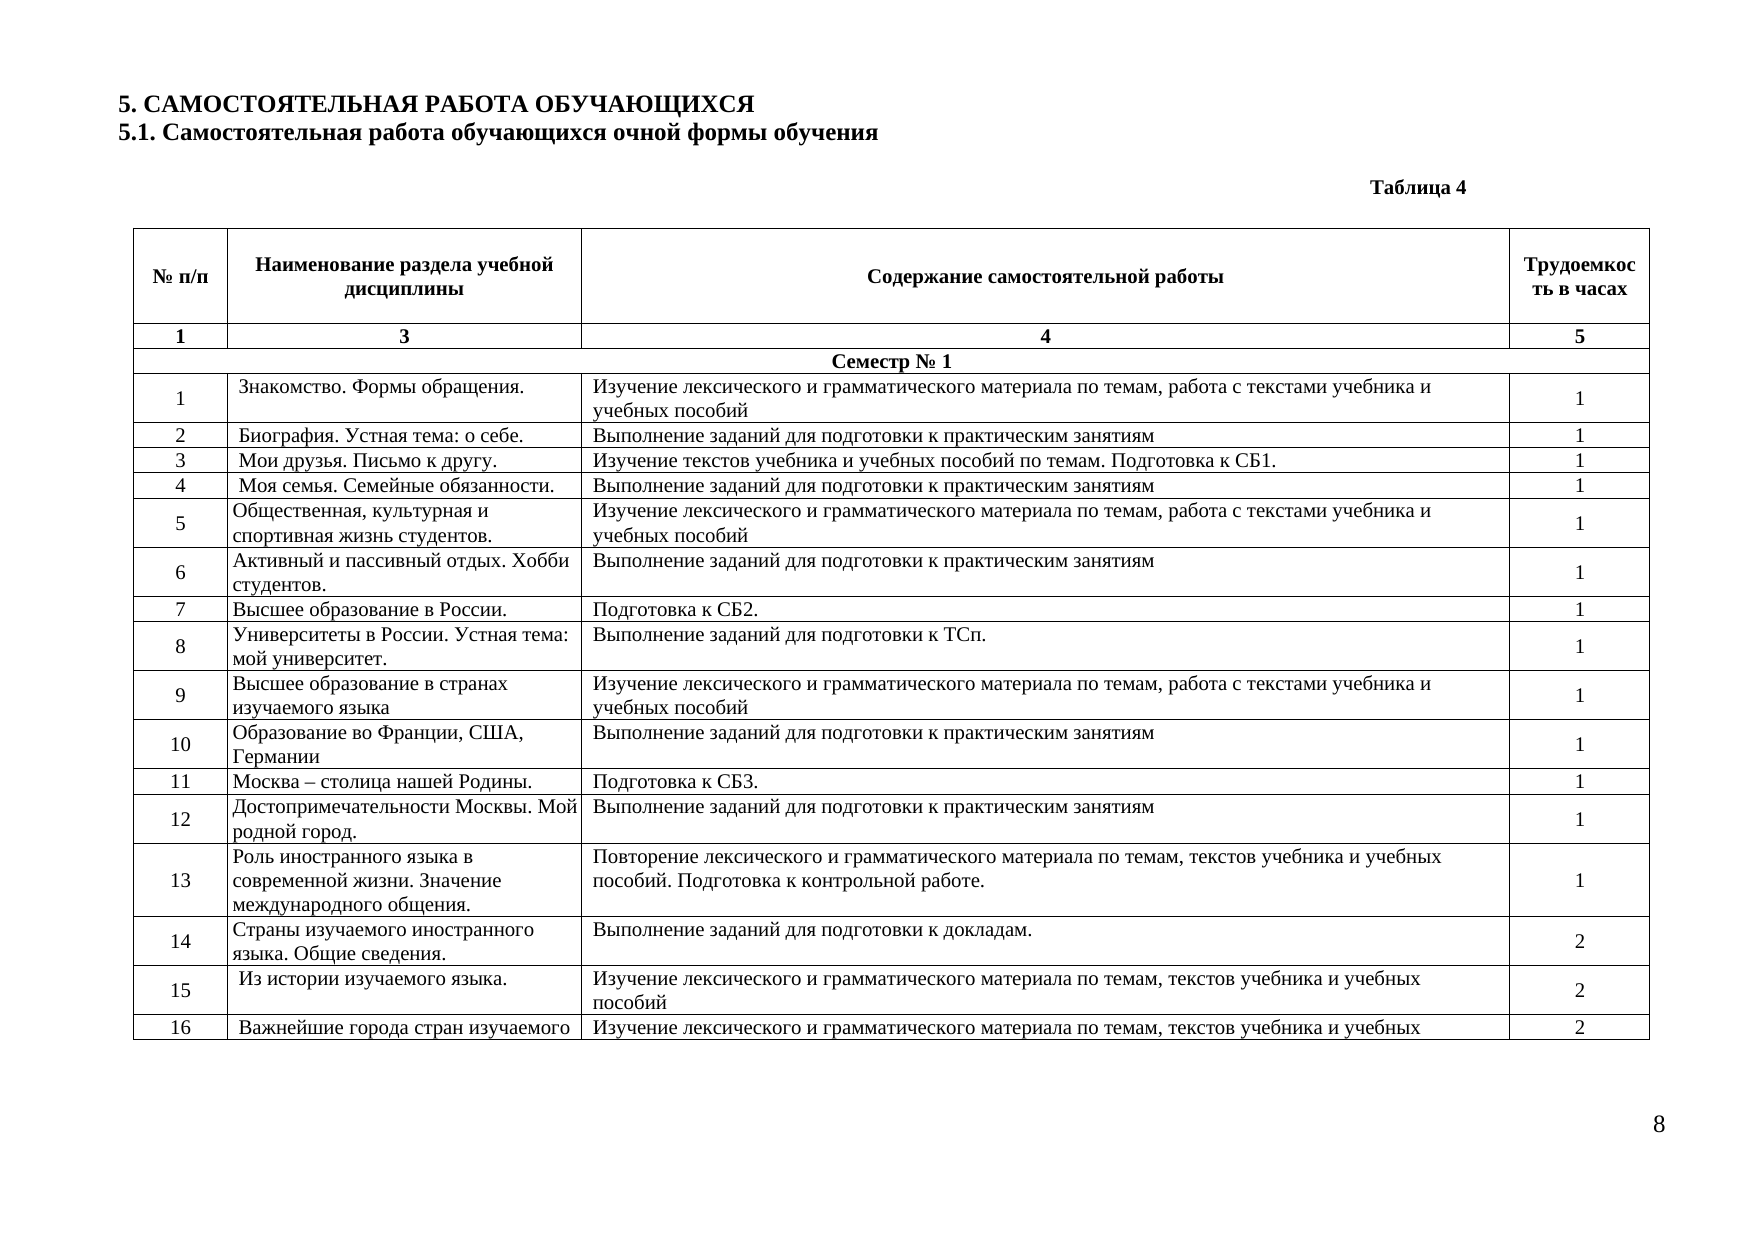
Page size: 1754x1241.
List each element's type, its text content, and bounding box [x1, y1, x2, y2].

table_cell 2 [1510, 1015, 1649, 1039]
table_cell Роль иностранного языка в современной жизни. Значение международного общения. [228, 844, 581, 916]
table_cell 1 [1510, 473, 1649, 497]
table_cell Изучение текстов учебника и учебных пособий по темам. Подготовка к СБ1. [582, 448, 1509, 472]
table_cell Образование во Франции, США, Германии [228, 720, 581, 768]
table_cell 1 [134, 374, 227, 422]
table_cell 14 [134, 917, 227, 965]
table_cell 9 [134, 671, 227, 719]
table_cell 5 [134, 499, 227, 547]
table_cell Высшее образование в России. [228, 597, 581, 621]
table_cell 2 [134, 423, 227, 447]
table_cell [228, 1015, 581, 1039]
table_cell 3 [228, 324, 581, 348]
table_header Трудоемкость в часах [1510, 229, 1649, 323]
table_header № п/п [134, 229, 227, 323]
table_cell 1 [134, 324, 227, 348]
table_cell 4 [134, 473, 227, 497]
table_cell 5 [1510, 324, 1649, 348]
table_cell 1 [1510, 622, 1649, 670]
table_cell Выполнение заданий для подготовки к практическим занятиям [582, 548, 1509, 596]
table_cell Биография. Устная тема: о себе. [228, 423, 581, 447]
table_cell Семестр № 1 [134, 349, 1649, 373]
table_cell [582, 1015, 1509, 1039]
table_cell Выполнение заданий для подготовки к докладам. [582, 917, 1509, 965]
table_cell 1 [1510, 671, 1649, 719]
table_cell 1 [1510, 548, 1649, 596]
table_cell Повторение лексического и грамматического материала по темам, текстов учебника и учебных пособий. Подготовка к контрольной работе. [582, 844, 1509, 916]
table_cell 13 [134, 844, 227, 916]
table_cell 6 [134, 548, 227, 596]
table_cell Выполнение заданий для подготовки к практическим занятиям [582, 423, 1509, 447]
table_cell Моя семья. Семейные обязанности. [228, 473, 581, 497]
text Таблица 4 [118, 175, 1665, 199]
table_cell Активный и пассивный отдых. Хобби студентов. [228, 548, 581, 596]
table_cell 16 [134, 1015, 227, 1039]
table_cell 8 [134, 622, 227, 670]
table_header Наименование раздела учебной дисциплины [228, 229, 581, 323]
table_cell Выполнение заданий для подготовки к практическим занятиям [582, 795, 1509, 843]
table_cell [582, 966, 1509, 1014]
table_cell 1 [1510, 423, 1649, 447]
table_cell Изучение лексического и грамматического материала по темам, работа с текстами учебника и учебных пособий [582, 671, 1509, 719]
text 5. САМОСТОЯТЕЛЬНАЯ РАБОТА ОБУЧАЮЩИХСЯ [118, 89, 1665, 117]
table_cell 1 [1510, 795, 1649, 843]
table_cell Подготовка к СБ2. [582, 597, 1509, 621]
table_cell Высшее образование в странах изучаемого языка [228, 671, 581, 719]
table_cell Знакомство. Формы обращения. [228, 374, 581, 422]
text 5.1. Самостоятельная работа обучающихся очной формы обучения [118, 117, 1665, 146]
table_cell 1 [1510, 374, 1649, 422]
table_cell Мои друзья. Письмо к другу. [228, 448, 581, 472]
table_cell 1 [1510, 448, 1649, 472]
table_cell 1 [1510, 844, 1649, 916]
table_cell Из истории изучаемого языка. [228, 966, 581, 1014]
table_cell 4 [582, 324, 1509, 348]
table_cell Выполнение заданий для подготовки к ТСп. [582, 622, 1509, 670]
table_cell Достопримечательности Москвы. Мой родной город. [228, 795, 581, 843]
table_cell Изучение лексического и грамматического материала по темам, работа с текстами учебника и учебных пособий [582, 374, 1509, 422]
table_cell 1 [1510, 769, 1649, 793]
table_header Содержание самостоятельной работы [582, 229, 1509, 323]
table_cell 7 [134, 597, 227, 621]
table_cell 10 [134, 720, 227, 768]
table_cell Страны изучаемого иностранного языка. Общие сведения. [228, 917, 581, 965]
table_cell Выполнение заданий для подготовки к практическим занятиям [582, 720, 1509, 768]
table_cell 15 [134, 966, 227, 1014]
table_cell Общественная, культурная и спортивная жизнь студентов. [228, 499, 581, 547]
table_cell Изучение лексического и грамматического материала по темам, работа с текстами учебника и учебных пособий [582, 499, 1509, 547]
table_cell Москва – столица нашей Родины. [228, 769, 581, 793]
table_cell Подготовка к СБ3. [582, 769, 1509, 793]
table_cell 1 [1510, 720, 1649, 768]
table_cell 1 [1510, 499, 1649, 547]
table_cell 12 [134, 795, 227, 843]
table_cell Выполнение заданий для подготовки к практическим занятиям [582, 473, 1509, 497]
table_cell 2 [1510, 917, 1649, 965]
table_cell 1 [1510, 597, 1649, 621]
table_cell 11 [134, 769, 227, 793]
table_cell 2 [1510, 966, 1649, 1014]
table_cell 3 [134, 448, 227, 472]
table_cell Университеты в России. Устная тема: мой университет. [228, 622, 581, 670]
